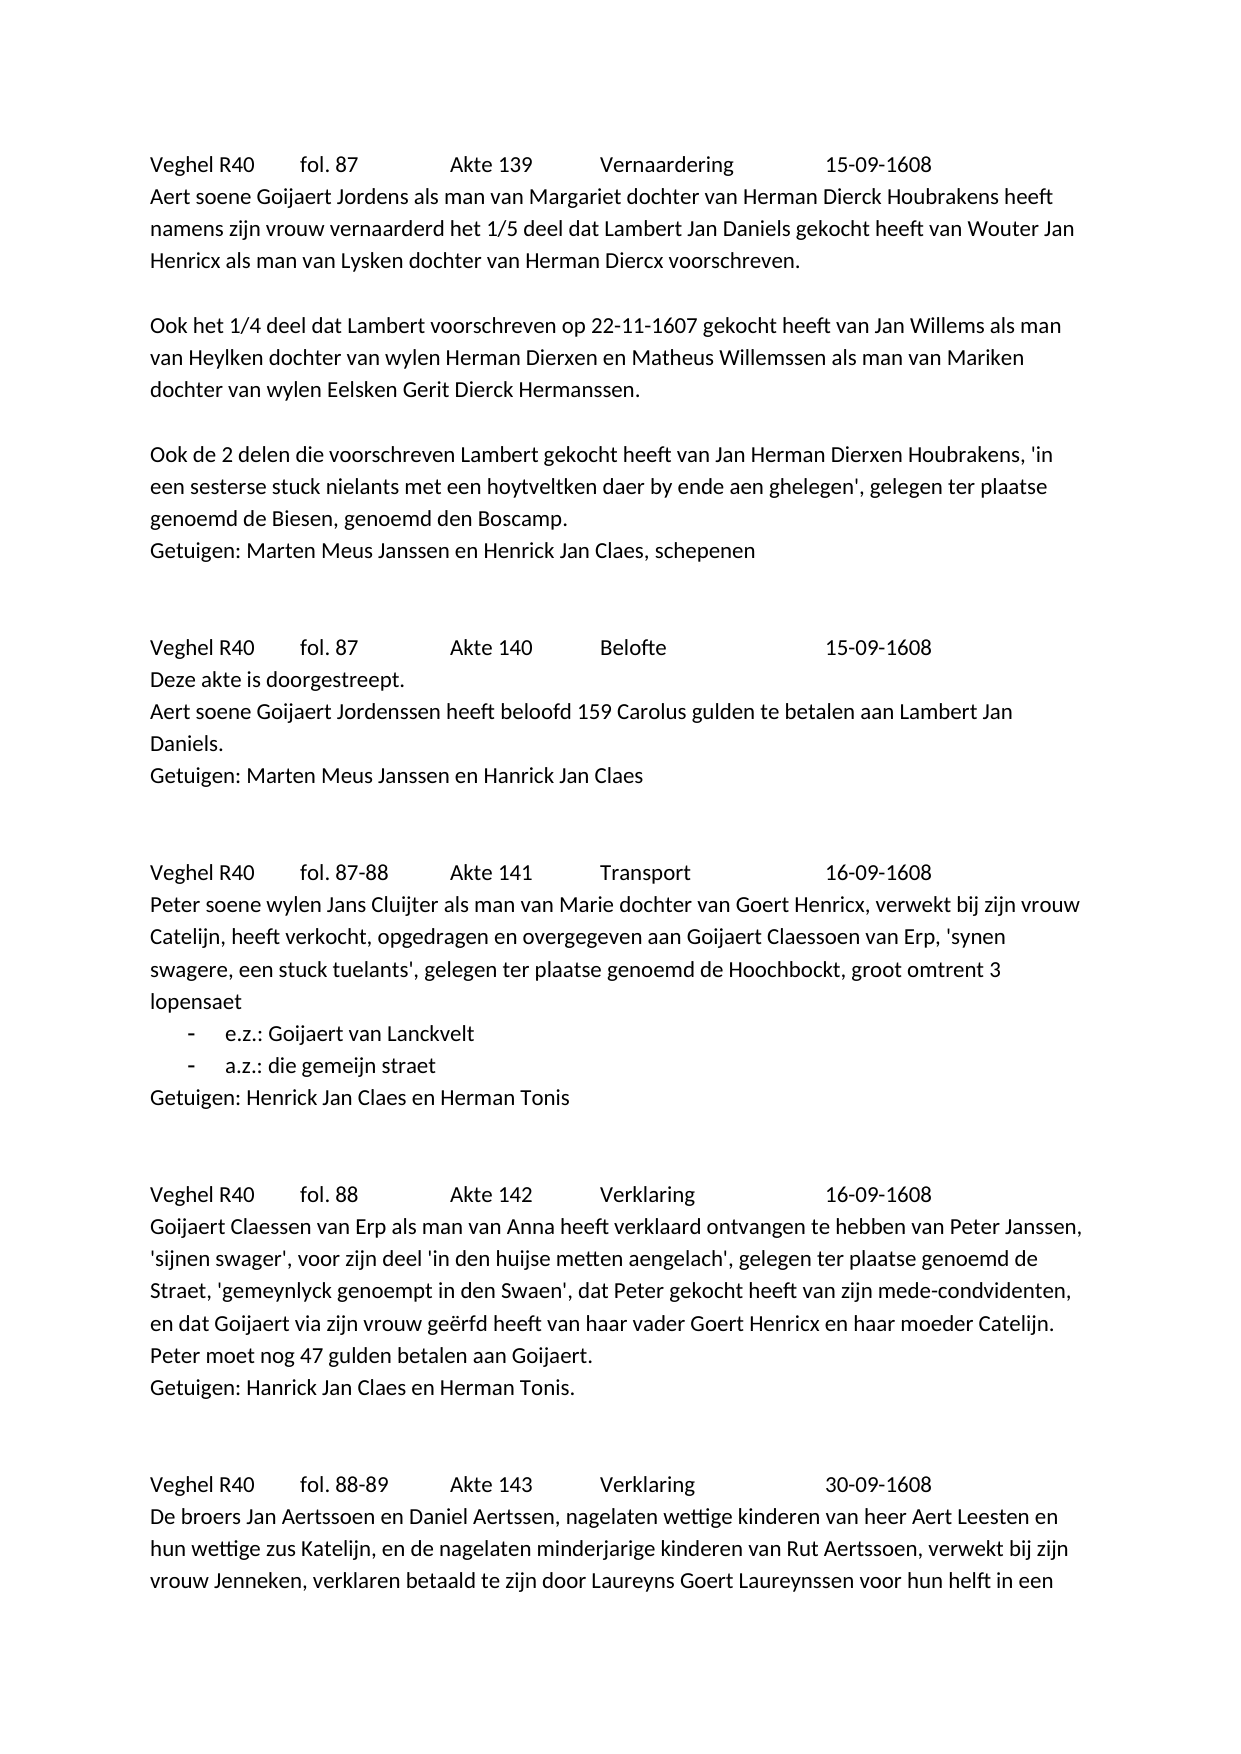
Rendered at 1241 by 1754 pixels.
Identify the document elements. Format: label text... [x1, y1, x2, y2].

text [150, 1502, 1090, 1594]
text Veghel R40 fol. 88-89 Akte 143 Verklaring 30-09-1608 [150, 1470, 1090, 1498]
list a.z.: die gemeijn straet [187, 1051, 1090, 1079]
text Aert soene Goijaert Jordens als man van Margariet dochter van Herman Dierck Houbrakens heeft namens zijn vrouw vernaarderd het 1/5 deel dat Lambert Jan Daniels gekocht heeft van Wouter Jan Henricx als man van Lysken dochter van Herman Diercx voorschreven. [150, 182, 1090, 274]
text Aert soene Goijaert Jordenssen heeft beloofd 159 Carolus gulden te betalen aan Lambert Jan Daniels. [150, 697, 1090, 757]
list e.z.: Goijaert van Lanckvelt [187, 1019, 1090, 1047]
text Getuigen: Marten Meus Janssen en Hanrick Jan Claes [150, 762, 1090, 789]
text Getuigen: Henrick Jan Claes en Herman Tonis [150, 1083, 1090, 1111]
text Deze akte is doorgestreept. [150, 665, 1090, 693]
text Getuigen: Hanrick Jan Claes en Herman Tonis. [150, 1373, 1090, 1401]
text Ook het 1/4 deel dat Lambert voorschreven op 22-11-1607 gekocht heeft van Jan Willems als man van Heylken dochter van wylen Herman Dierxen en Matheus Willemssen als man van Mariken dochter van wylen Eelsken Gerit Dierck Hermanssen. [150, 311, 1090, 403]
text Veghel R40 fol. 87 Akte 139 Vernaardering 15-09-1608 [150, 150, 1090, 178]
text Goijaert Claessen van Erp als man van Anna heeft verklaard ontvangen te hebben van Peter Janssen, 'sijnen swager', voor zijn deel 'in den huijse metten aengelach', gelegen ter plaatse genoemd de Straet, 'gemeynlyck genoempt in den Swaen', dat Peter gekocht heeft van zijn mede-condvidenten, en dat Goijaert via zijn vrouw geërfd heeft van haar vader Goert Henricx en haar moeder Catelijn. Peter moet nog 47 gulden betalen aan Goijaert. [150, 1212, 1090, 1369]
text Ook de 2 delen die voorschreven Lambert gekocht heeft van Jan Herman Dierxen Houbrakens, 'in een sesterse stuck nielants met een hoytveltken daer by ende aen ghelegen', gelegen ter plaatse genoemd de Biesen, genoemd den Boscamp. [150, 440, 1090, 532]
text Veghel R40 fol. 87 Akte 140 Belofte 15-09-1608 [150, 633, 1090, 661]
text Getuigen: Marten Meus Janssen en Henrick Jan Claes, schepenen [150, 536, 1090, 564]
text Veghel R40 fol. 88 Akte 142 Verklaring 16-09-1608 [150, 1180, 1090, 1208]
text Veghel R40 fol. 87-88 Akte 141 Transport 16-09-1608 [150, 858, 1090, 886]
text Peter soene wylen Jans Cluijter als man van Marie dochter van Goert Henricx, verwekt bij zijn vrouw Catelijn, heeft verkocht, opgedragen en overgegeven aan Goijaert Claessoen van Erp, 'synen swagere, een stuck tuelants', gelegen ter plaatse genoemd de Hoochbockt, groot omtrent 3 lopensaet [150, 890, 1090, 1015]
